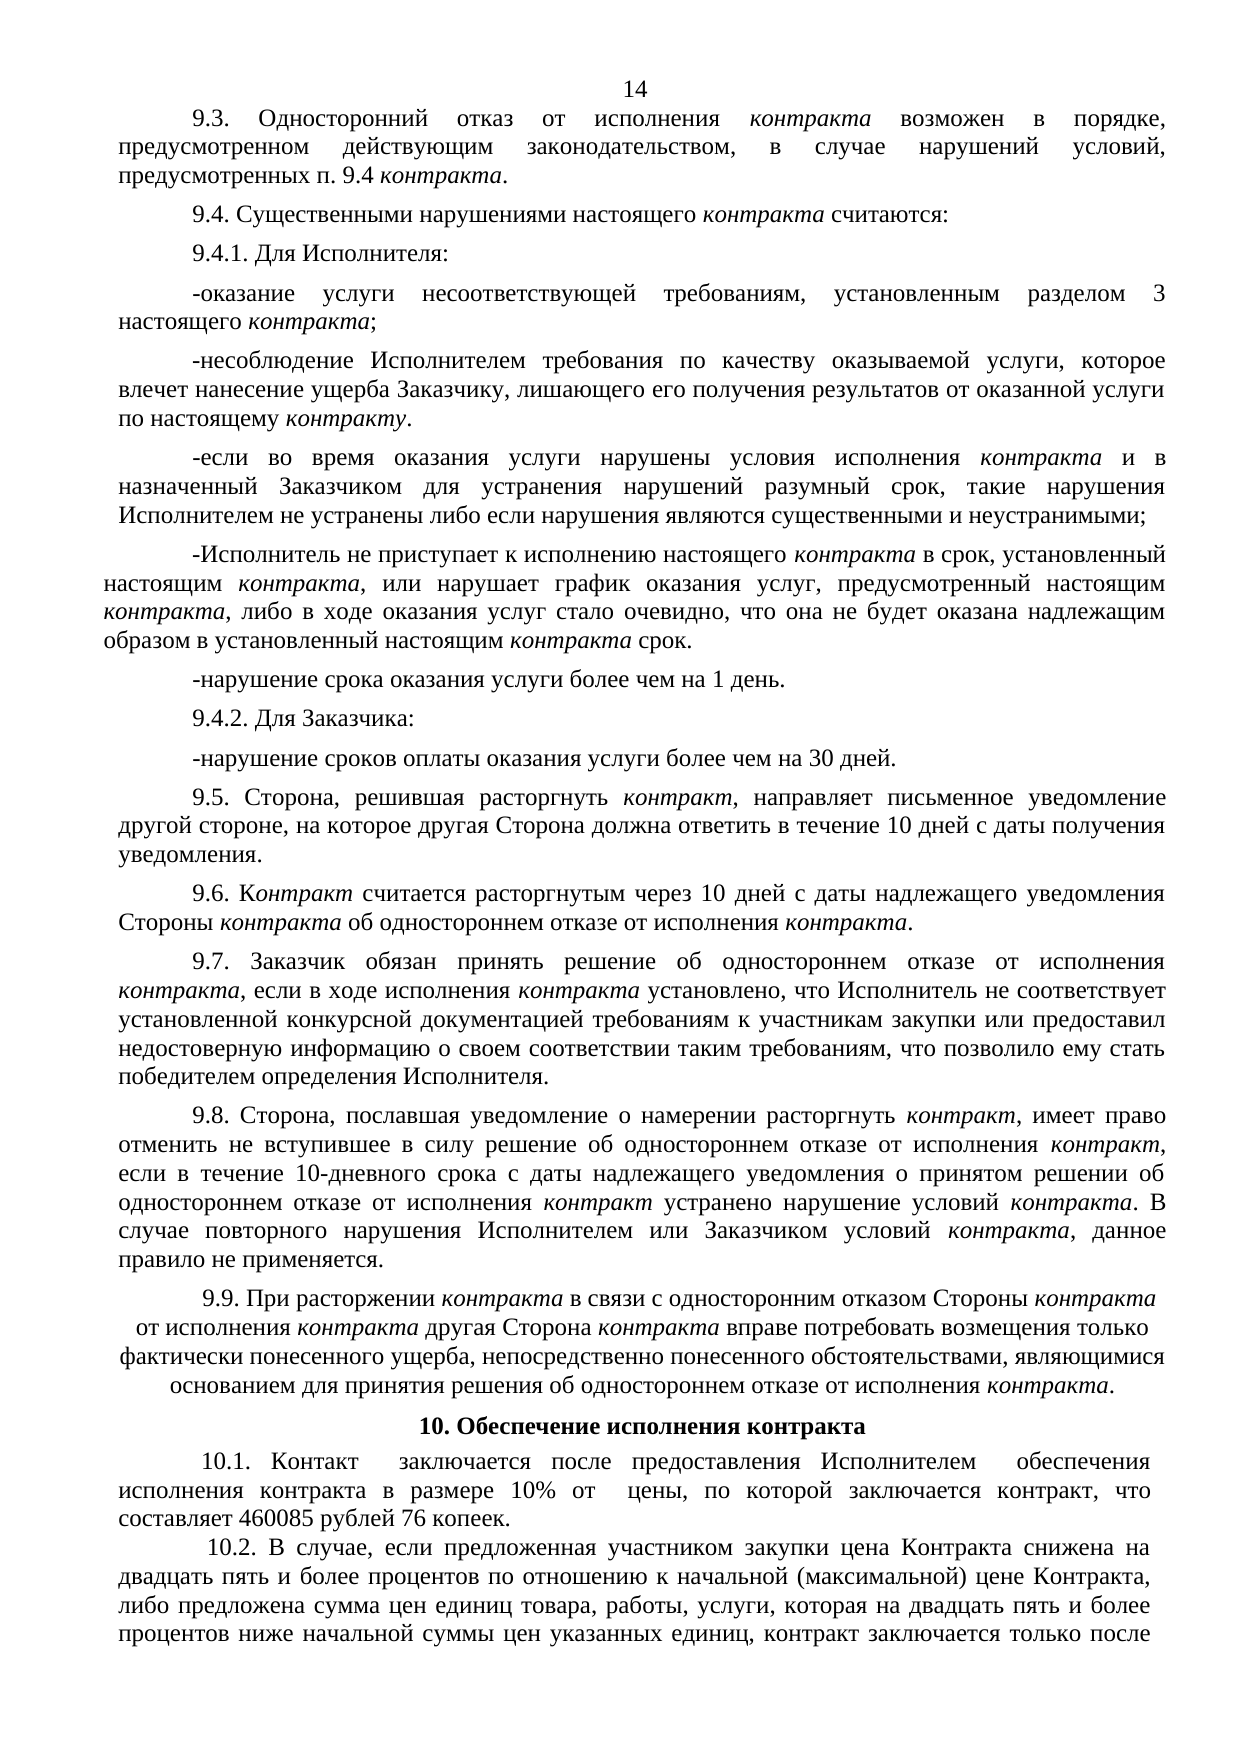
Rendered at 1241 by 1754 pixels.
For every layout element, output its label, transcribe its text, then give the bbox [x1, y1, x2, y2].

text 9.9. При расторжении контракта в связи с односторонним отказом Стороны контракта от исполнения контракта другая Сторона контракта вправе потребовать возмещения только фактически понесенного ущерба, непосредственно понесенного обстоятельствами, являющимися основанием для принятия решения об одностороннем отказе от исполнения контракта. [118, 1283, 1166, 1398]
text 9.5. Сторона, решившая расторгнуть контракт, направляет письменное уведомление другой стороне, на которое другая Сторона должна ответить в течение 10 дней с даты получения уведомления. [118, 782, 1166, 868]
text 9.8. Сторона, пославшая уведомление о намерении расторгнуть контракт, имеет право отменить не вступившее в силу решение об одностороннем отказе от исполнения контракт, если в течение 10-дневного срока с даты надлежащего уведомления о принятом решении об одностороннем отказе от исполнения контракт устранено нарушение условий контракта. В случае повторного нарушения Исполнителем или Заказчиком условий контракта, данное правило не применяется. [118, 1101, 1166, 1273]
text -нарушение сроков оплаты оказания услуги более чем на 30 дней. [118, 743, 1166, 771]
text 10. Обеспечение исполнения контракта [118, 1411, 1166, 1440]
text 9.4.1. Для Исполнителя: [118, 238, 1166, 267]
text -нарушение срока оказания услуги более чем на 1 день. [118, 664, 1166, 693]
text 9.7. Заказчик обязан принять решение об одностороннем отказе от исполнения контракта, если в ходе исполнения контракта установлено, что Исполнитель не соответствует установленной конкурсной документацией требованиям к участникам закупки или предоставил недостоверную информацию о своем соответствии таким требованиям, что позволило ему стать победителем определения Исполнителя. [118, 946, 1166, 1090]
text 9.6. Контракт считается расторгнутым через 10 дней с даты надлежащего уведомления Стороны контракта об одностороннем отказе от исполнения контракта. [118, 878, 1166, 936]
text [118, 1532, 1152, 1647]
text -оказание услуги несоответствующей требованиям, установленным разделом 3 настоящего контракта; [118, 278, 1166, 335]
text -если во время оказания услуги нарушены условия исполнения контракта и в назначенный Заказчиком для устранения нарушений разумный срок, такие нарушения Исполнителем не устранены либо если нарушения являются существенными и неустранимыми; [118, 442, 1166, 528]
text -несоблюдение Исполнителем требования по качеству оказываемой услуги, которое влечет нанесение ущерба Заказчику, лишающего его получения результатов от оказанной услуги по настоящему контракту. [118, 346, 1166, 432]
text 9.4.2. Для Заказчика: [118, 703, 1166, 732]
text 9.3. Односторонний отказ от исполнения контракта возможен в порядке, предусмотренном действующим законодательством, в случае нарушений условий, предусмотренных п. 9.4 контракта. [118, 103, 1166, 189]
text 10.1. Контакт заключается после предоставления Исполнителем обеспечения исполнения контракта в размере 10% от цены, по которой заключается контракт, что составляет 460085 рублей 76 копеек. [118, 1446, 1152, 1532]
text 9.4. Существенными нарушениями настоящего контракта считаются: [118, 199, 1166, 228]
text -Исполнитель не приступает к исполнению настоящего контракта в срок, установленный настоящим контракта, или нарушает график оказания услуг, предусмотренный настоящим контракта, либо в ходе оказания услуг стало очевидно, что она не будет оказана надлежащим образом в установленный настоящим контракта срок. [103, 539, 1166, 654]
